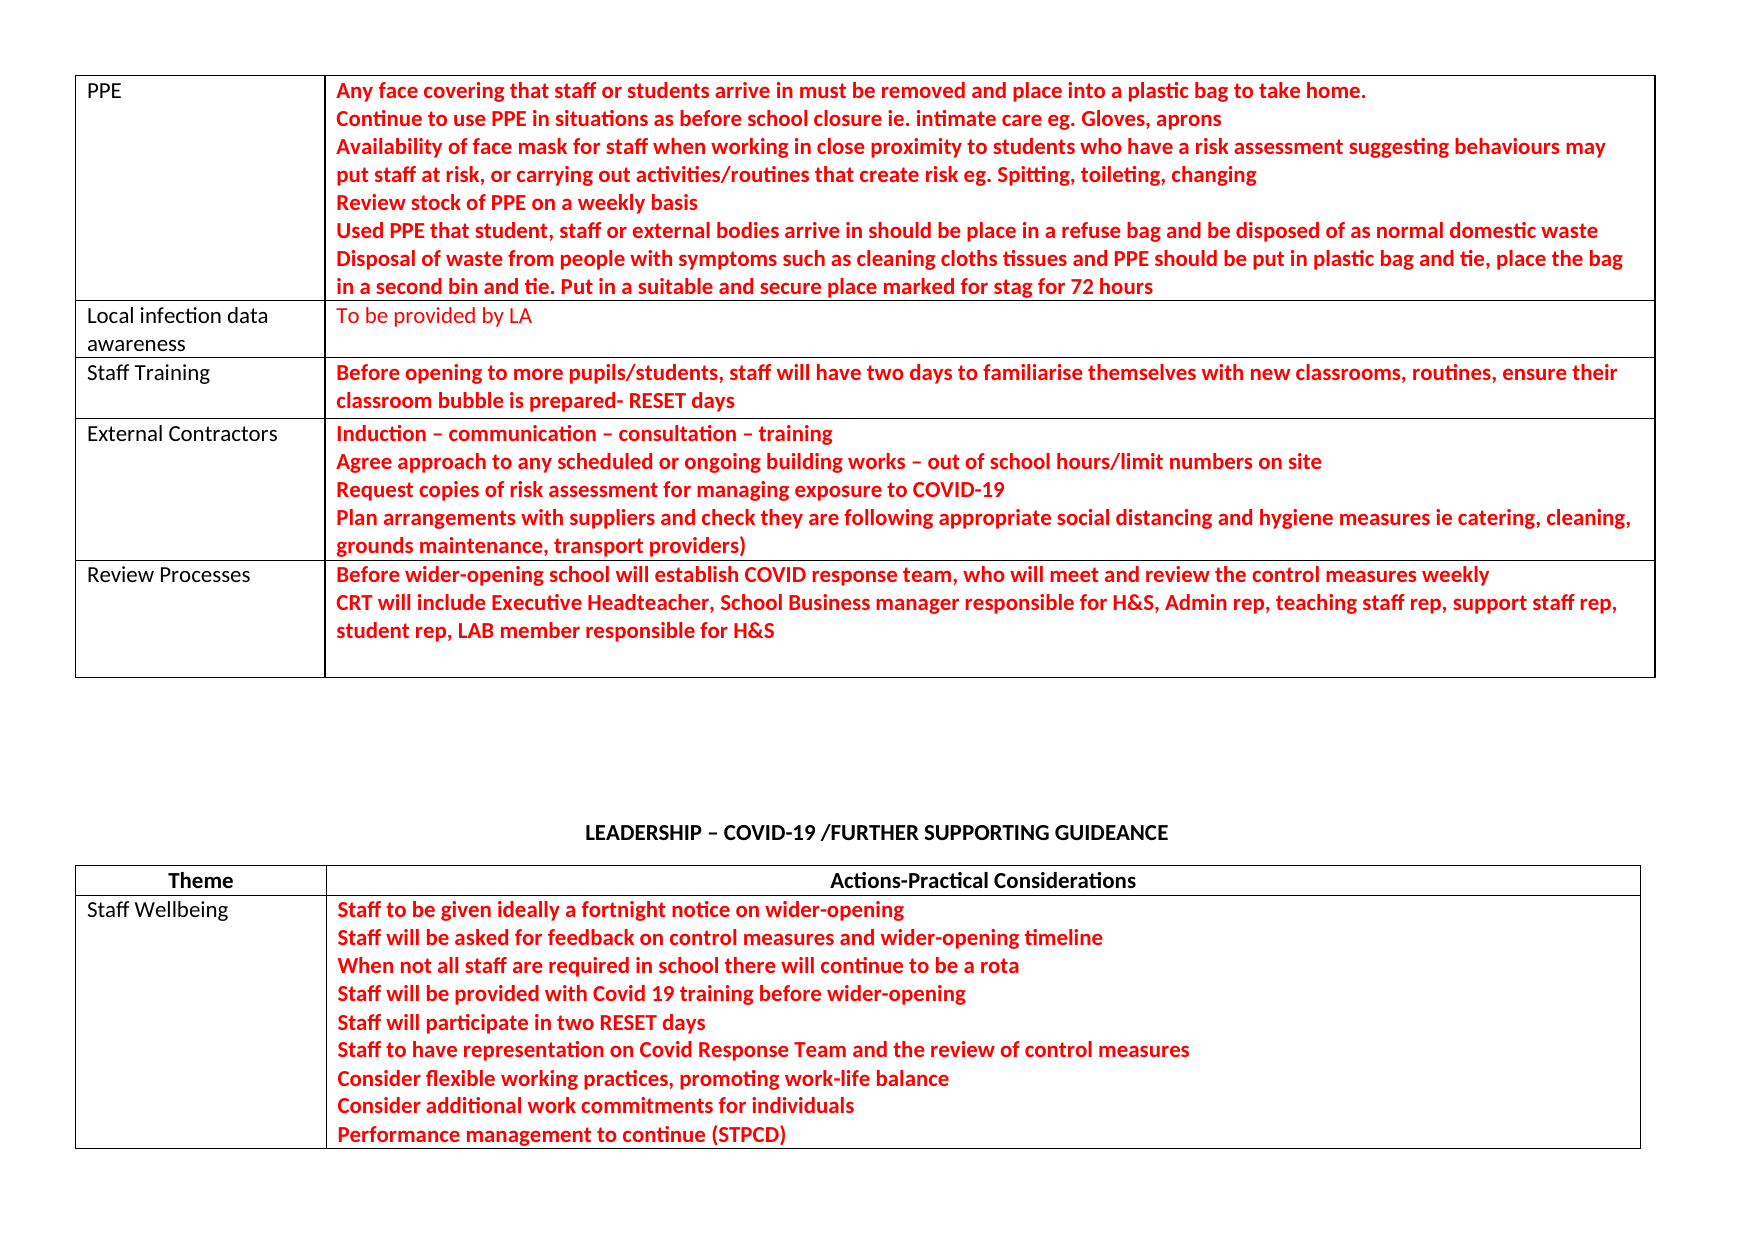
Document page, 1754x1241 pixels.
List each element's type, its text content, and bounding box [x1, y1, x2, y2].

table_header Actions-Practical Considerations [327, 866, 1640, 894]
table_cell Local infection data awareness [76, 301, 324, 357]
table_cell Review Processes [76, 561, 324, 677]
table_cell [327, 896, 1640, 1148]
table_cell Before opening to more pupils/students, staff will have two days to familiarise themselves with new classrooms, routines, ensure their classroom bubble is prepared- RESET days [326, 358, 1654, 418]
table_cell External Contractors [76, 419, 324, 559]
table_cell To be provided by LA [326, 301, 1654, 357]
table_cell PPE [76, 76, 324, 300]
table_header Theme [76, 866, 326, 894]
table_cell Staff Training [76, 358, 324, 418]
table_cell Before wider-opening school will establish COVID response team, who will meet and review the control measures weekly CRT will include Executive Headteacher, School Business manager responsible for H&S, Admin rep, teaching staff rep, support staff rep, student rep, LAB member responsible for H&S [326, 561, 1654, 677]
table_cell Any face covering that staff or students arrive in must be removed and place into a plastic bag to take home. Continue to use PPE in situations as before school closure ie. intimate care eg. Gloves, aprons Availability of face mask for staff when working in close proximity to students who have a risk assessment suggesting behaviours may put staff at risk, or carrying out activities/routines that create risk eg. Spitting, toileting, changing Review stock of PPE on a weekly basis Used PPE that student, staff or external bodies arrive in should be place in a refuse bag and be disposed of as normal domestic waste Disposal of waste from people with symptoms such as cleaning cloths tissues and PPE should be put in plastic bag and tie, place the bag in a second bin and tie. Put in a suitable and secure place marked for stag for 72 hours [326, 76, 1654, 300]
table_cell Induction – communication – consultation – training Agree approach to any scheduled or ongoing building works – out of school hours/limit numbers on site Request copies of risk assessment for managing exposure to COVID-19 Plan arrangements with suppliers and check they are following appropriate social distancing and hygiene measures ie catering, cleaning, grounds maintenance, transport providers) [326, 419, 1654, 559]
text LEADERSHIP – COVID-19 /FURTHER SUPPORTING GUIDEANCE [75, 818, 1679, 847]
table_cell Staff Wellbeing [76, 896, 326, 1148]
